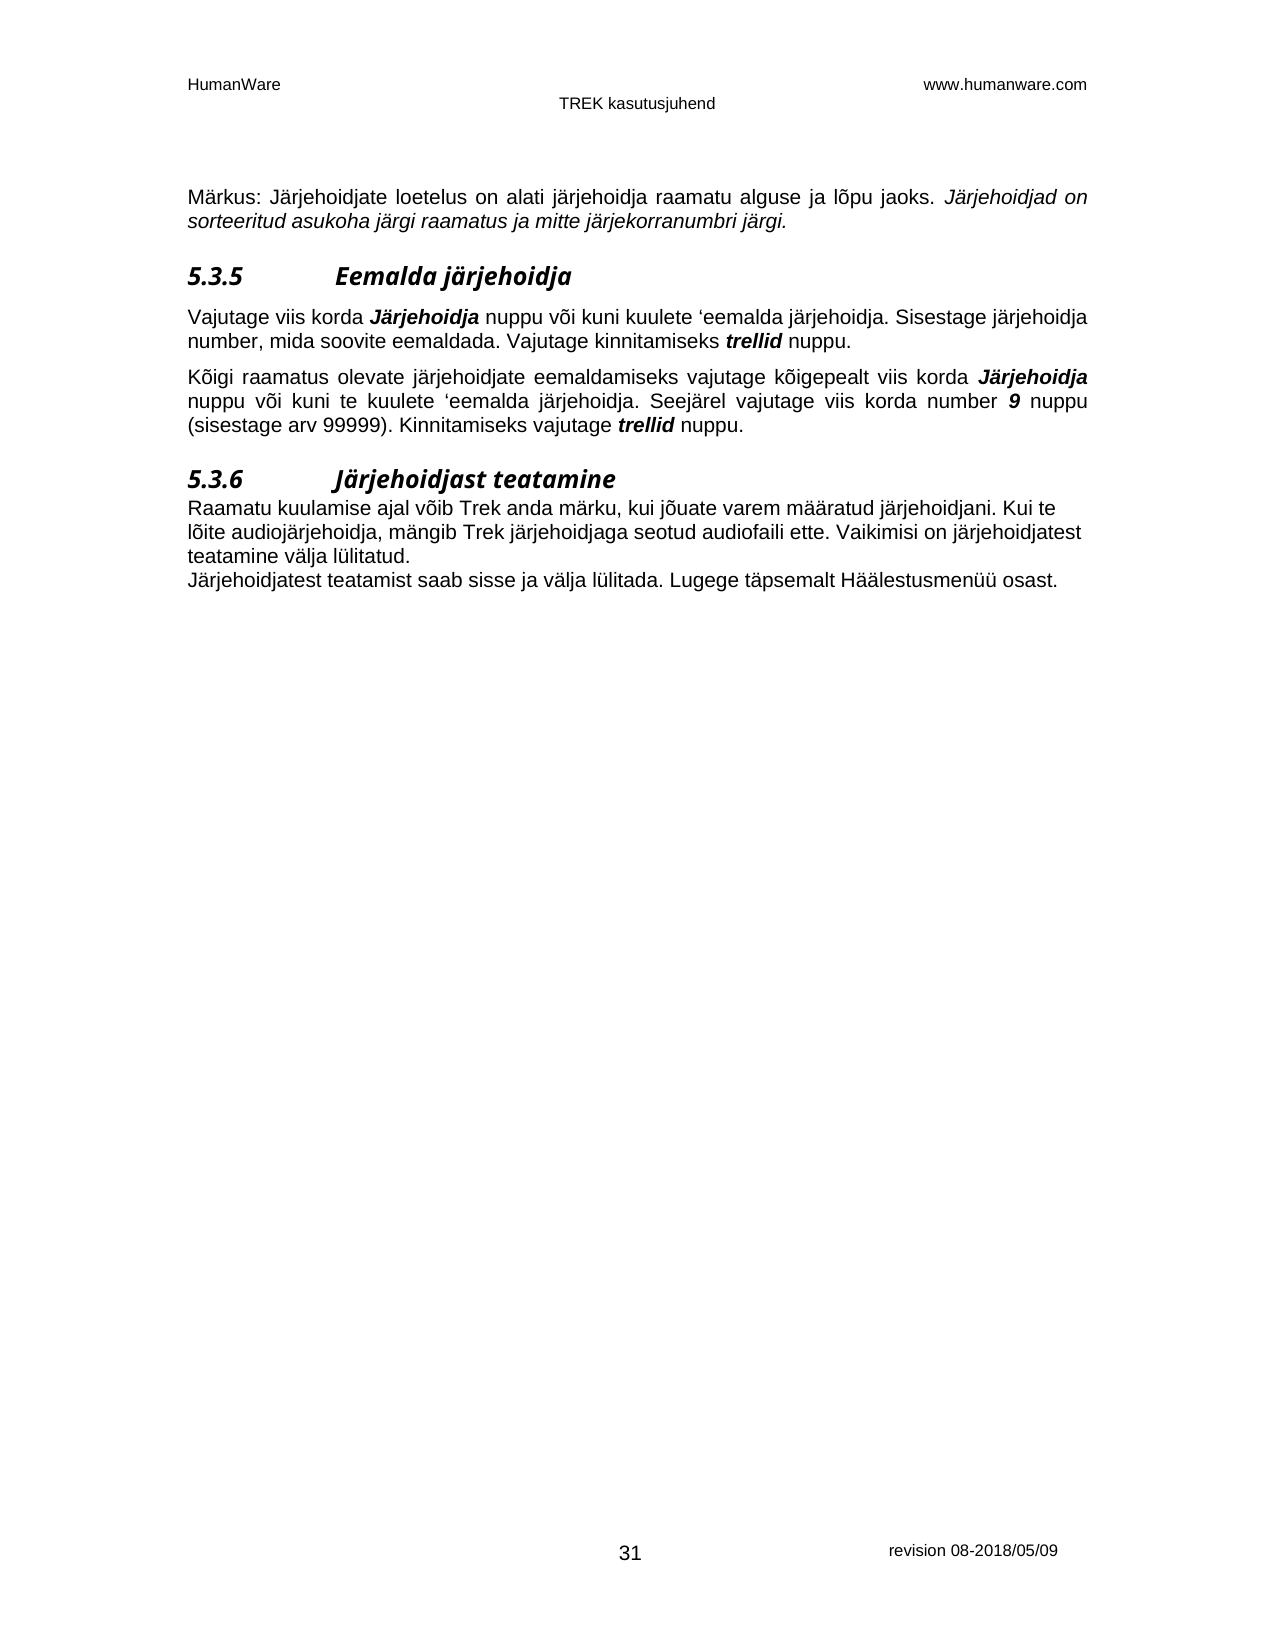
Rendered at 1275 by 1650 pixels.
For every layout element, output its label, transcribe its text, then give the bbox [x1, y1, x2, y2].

text Järjehoidjatest teatamist saab sisse ja välja lülitada. Lugege täpsemalt Häälestusmenüü osast. [187, 568, 1088, 592]
text Märkus: Järjehoidjate loetelus on alati järjehoidja raamatu alguse ja lõpu jaoks. Järjehoidjad on sorteeritud asukoha järgi raamatus ja mitte järjekorranumbri järgi. [187, 185, 1088, 233]
subtitle Eemalda järjehoidja [187, 258, 1088, 292]
text Raamatu kuulamise ajal võib Trek anda märku, kui jõuate varem määratud järjehoidjani. Kui te lõite audiojärjehoidja, mängib Trek järjehoidjaga seotud audiofaili ette. Vaikimisi on järjehoidjatest teatamine välja lülitatud. [187, 496, 1088, 568]
text Vajutage viis korda Järjehoidja nuppu või kuni kuulete ‘eemalda järjehoidja. Sisestage järjehoidja number, mida soovite eemaldada. Vajutage kinnitamiseks trellid nuppu. [187, 305, 1088, 353]
subtitle Järjehoidjast teatamine [187, 462, 1088, 496]
text Kõigi raamatus olevate järjehoidjate eemaldamiseks vajutage kõigepealt viis korda Järjehoidja nuppu või kuni te kuulete ‘eemalda järjehoidja. Seejärel vajutage viis korda number 9 nuppu (sisestage arv 99999). Kinnitamiseks vajutage trellid nuppu. [187, 365, 1088, 437]
